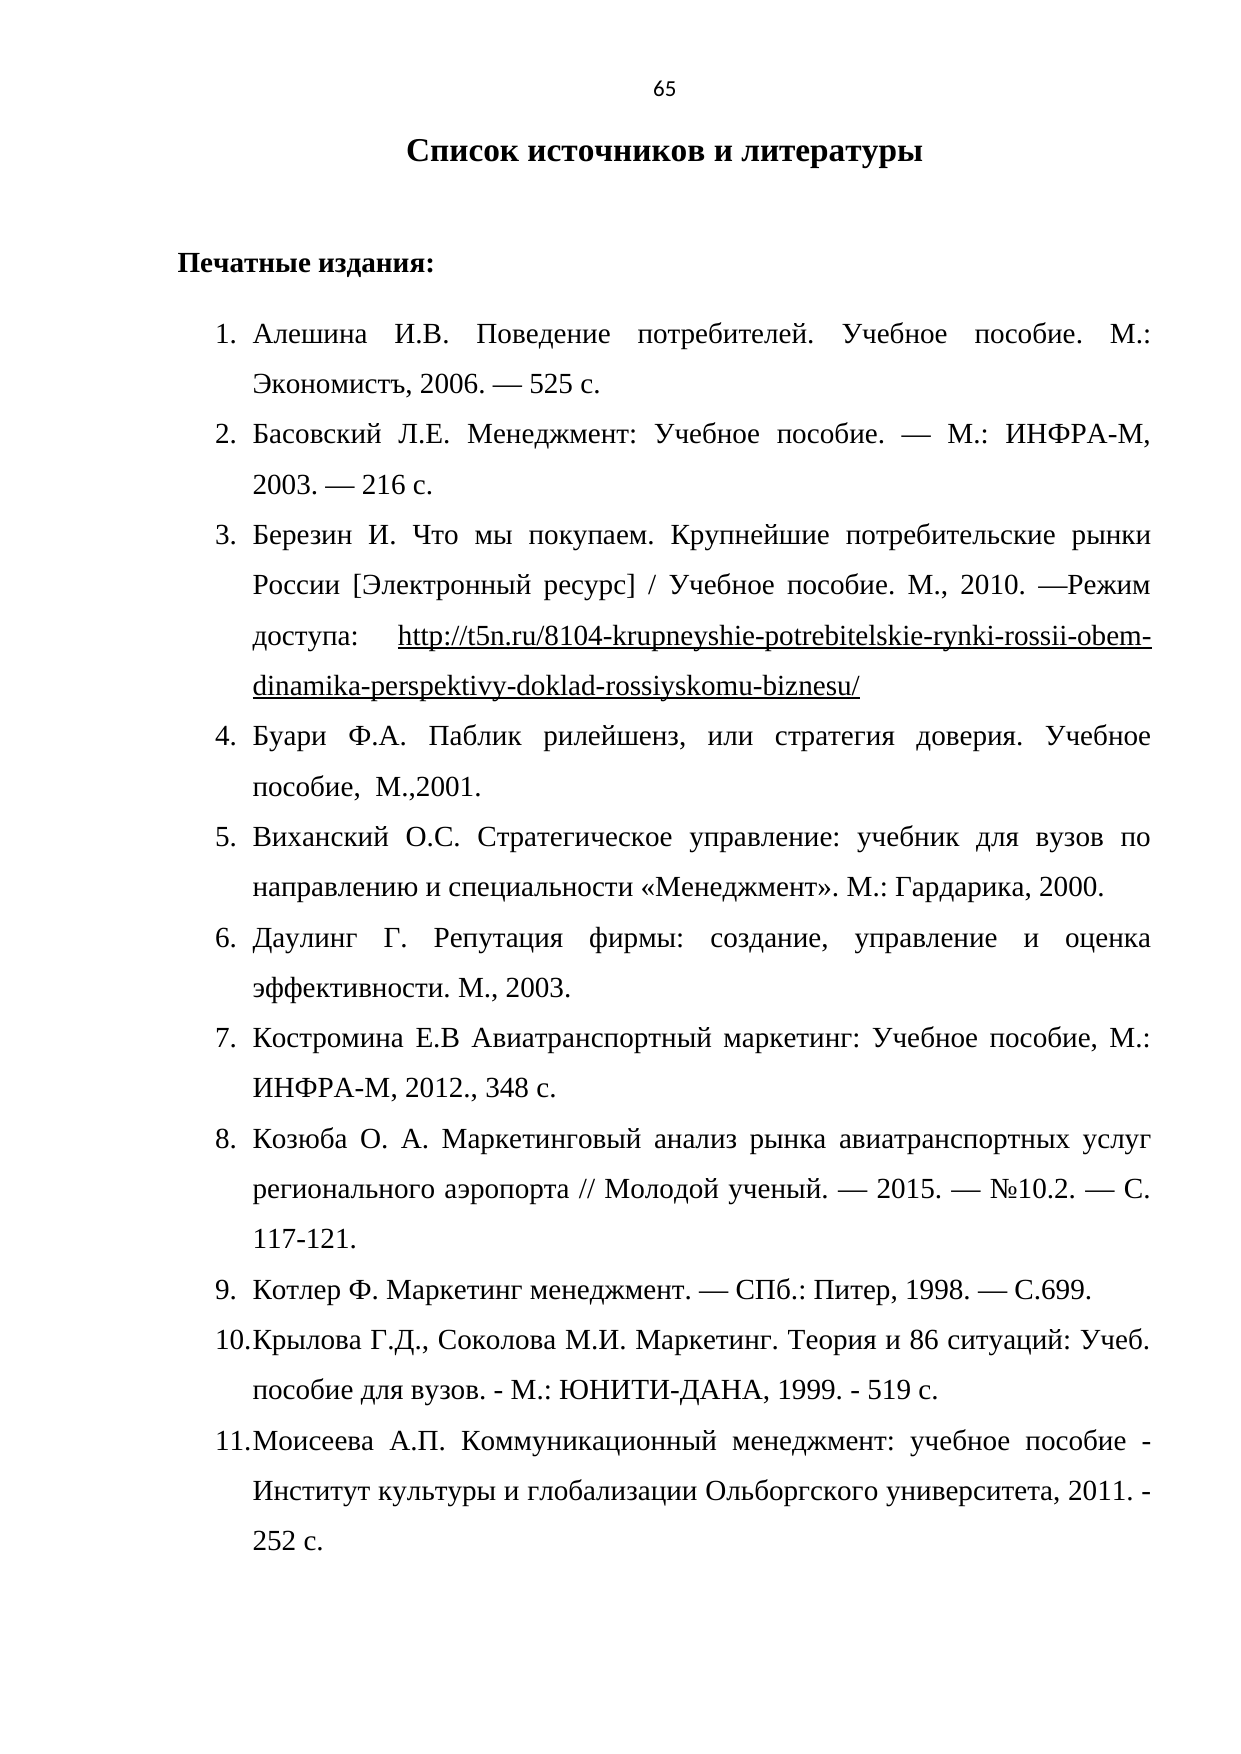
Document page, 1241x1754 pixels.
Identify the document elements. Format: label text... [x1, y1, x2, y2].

subtitle Список источников и литературы [177, 130, 1152, 168]
list Козюба О. А. Маркетинговый анализ рынка авиатранспортных услуг регионального аэропорта // Молодой ученый. — 2015. — №10.2. — С. 117-121. [215, 1121, 1152, 1255]
list Алешина И.В. Поведение потребителей. Учебное пособие. М.: Экономистъ, 2006. — 525 с. [215, 316, 1152, 400]
list Виханский О.С. Стратегическое управление: учебник для вузов по направлению и специальности «Менеджмент». М.: Гардарика, 2000. [215, 819, 1152, 903]
list Буари Ф.А. Паблик рилейшенз, или стратегия доверия. Учебное пособие, М.,2001. [215, 718, 1152, 802]
list Березин И. Что мы покупаем. Крупнейшие потребительские рынки России [Электронный ресурс] / Учебное пособие. М., 2010. —Режим доступа: http://t5n.ru/8104-krupneyshie-potrebitelskie-rynki-rossii-obem-dinamika-perspektivy-doklad-rossiyskomu-biznesu/ [215, 517, 1152, 702]
text Печатные издания: [177, 245, 1152, 278]
list Котлер Ф. Маркетинг менеджмент. — СПб.: Питер, 1998. — С.699. [215, 1272, 1152, 1305]
list Крылова Г.Д., Соколова М.И. Маркетинг. Теория и 86 ситуаций: Учеб. пособие для вузов. - М.: ЮНИТИ-ДАНА, 1999. - 519 с. [215, 1322, 1152, 1406]
list Даулинг Г. Репутация фирмы: создание, управление и оценка эффективности. М., 2003. [215, 920, 1152, 1003]
list Басовский Л.Е. Менеджмент: Учебное пособие. — М.: ИНФРА-М, 2003. — 216 с. [215, 417, 1152, 500]
list Костромина Е.В Авиатранспортный маркетинг: Учебное пособие, М.: ИНФРА-М, 2012., 348 с. [215, 1020, 1152, 1104]
list Моисеева А.П. Коммуникационный менеджмент: учебное пособие - Институт культуры и глобализации Ольборгского университета, 2011. - 252 с. [215, 1423, 1152, 1557]
